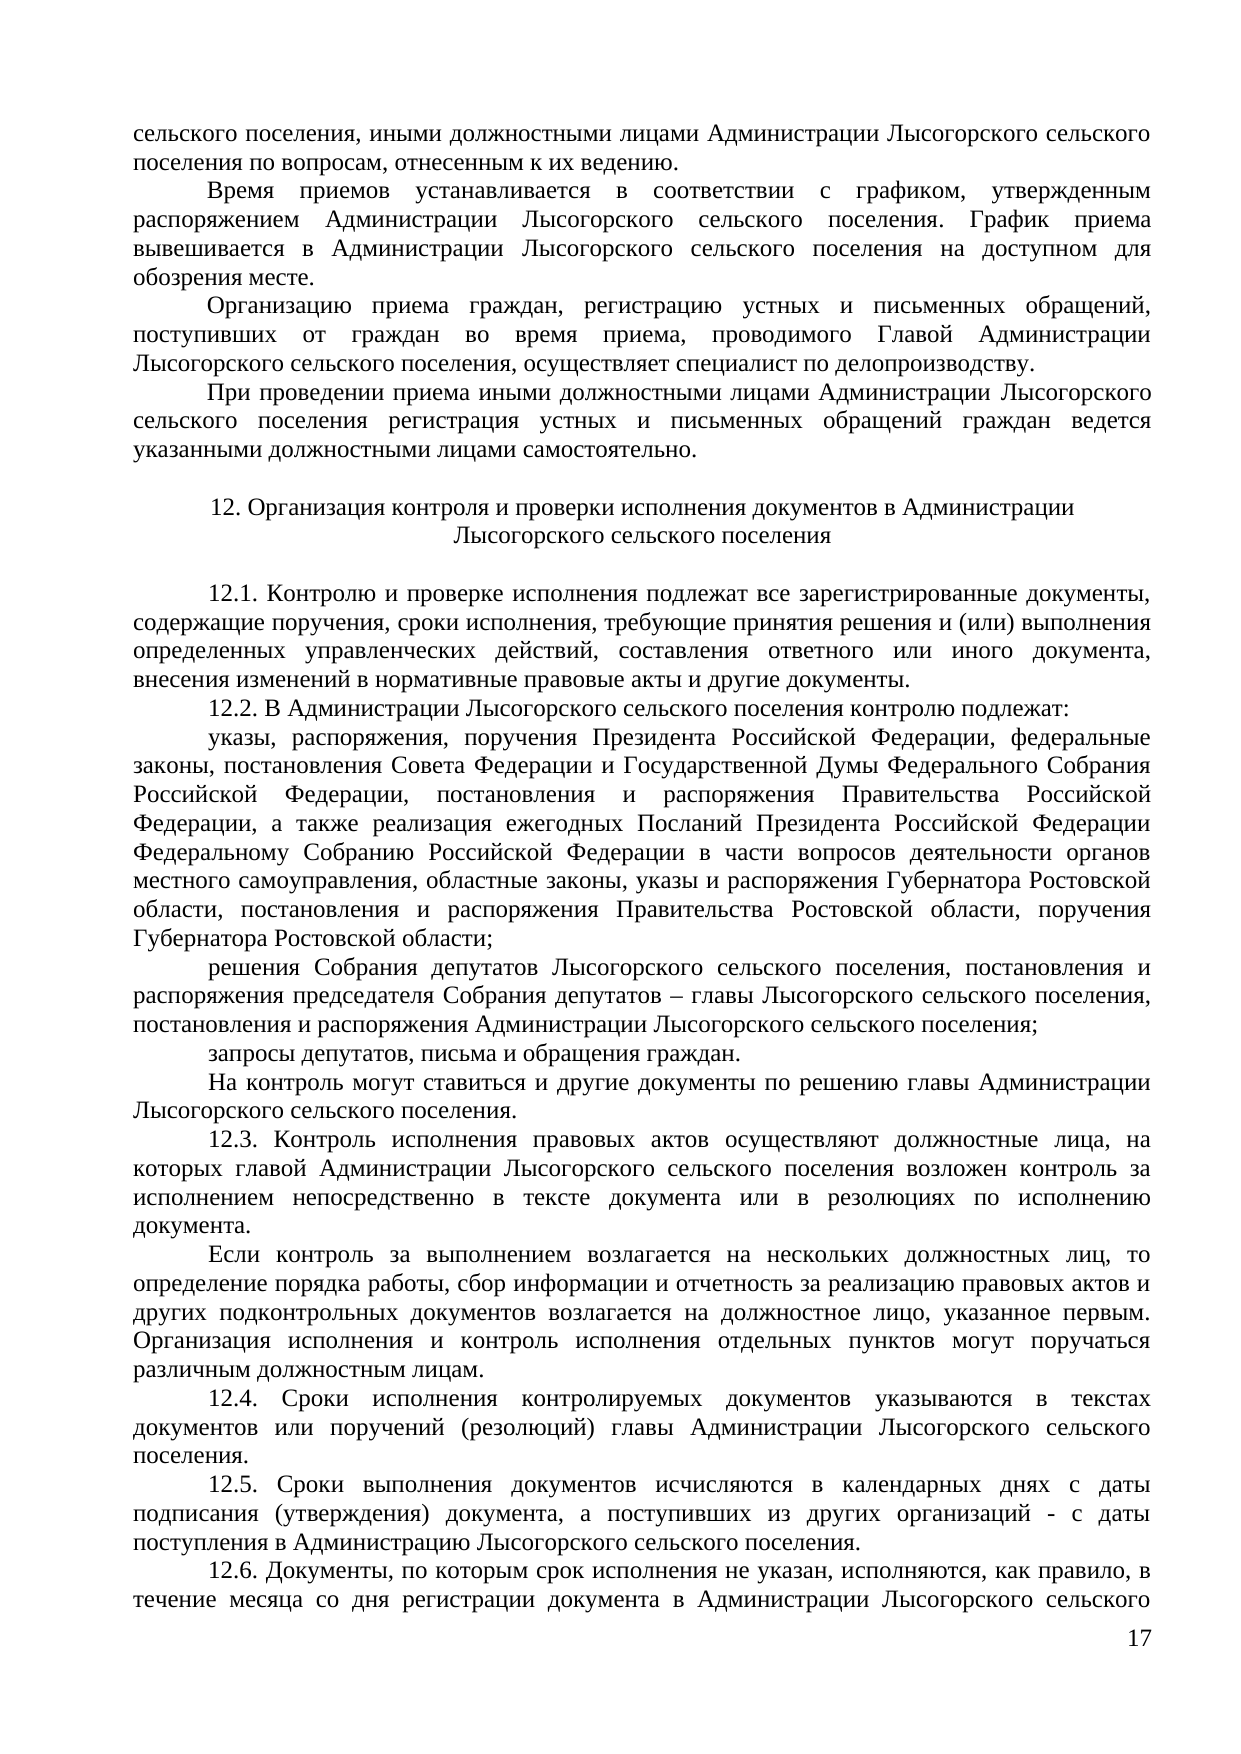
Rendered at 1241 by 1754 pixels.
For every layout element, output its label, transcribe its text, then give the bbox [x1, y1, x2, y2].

text 12.3. Контроль исполнения правовых актов осуществляют должностные лица, на которых главой Администрации Лысогорского сельского поселения возложен контроль за исполнением непосредственно в тексте документа или в резолюциях по исполнению документа. [133, 1124, 1152, 1239]
text указы, распоряжения, поручения Президента Российской Федерации, федеральные законы, постановления Совета Федерации и Государственной Думы Федерального Собрания Российской Федерации, постановления и распоряжения Правительства Российской Федерации, а также реализация ежегодных Посланий Президента Российской Федерации Федеральному Собранию Российской Федерации в части вопросов деятельности органов местного самоуправления, областные законы, указы и распоряжения Губернатора Ростовской области, постановления и распоряжения Правительства Ростовской области, поручения Губернатора Ростовской области; [133, 722, 1152, 952]
text Если контроль за выполнением возлагается на нескольких должностных лиц, то определение порядка работы, сбор информации и отчетность за реализацию правовых актов и других подконтрольных документов возлагается на должностное лицо, указанное первым. Организация исполнения и контроль исполнения отдельных пунктов могут поручаться различным должностным лицам. [133, 1239, 1152, 1383]
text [133, 118, 1152, 176]
text 12.2. В Администрации Лысогорского сельского поселения контролю подлежат: [133, 693, 1152, 722]
text 12.1. Контролю и проверке исполнения подлежат все зарегистрированные документы, содержащие поручения, сроки исполнения, требующие принятия решения и (или) выполнения определенных управленческих действий, составления ответного или иного документа, внесения изменений в нормативные правовые акты и другие документы. [133, 578, 1152, 693]
text 12.4. Сроки исполнения контролируемых документов указываются в текстах документов или поручений (резолюций) главы Администрации Лысогорского сельского поселения. [133, 1383, 1152, 1469]
text При проведении приема иными должностными лицами Администрации Лысогорского сельского поселения регистрация устных и письменных обращений граждан ведется указанными должностными лицами самостоятельно. [133, 377, 1152, 463]
text 12.5. Сроки выполнения документов исчисляются в календарных днях с даты подписания (утверждения) документа, а поступивших из других организаций - с даты поступления в Администрацию Лысогорского сельского поселения. [133, 1469, 1152, 1556]
text Организацию приема граждан, регистрацию устных и письменных обращений, поступивших от граждан во время приема, проводимого Главой Администрации Лысогорского сельского поселения, осуществляет специалист по делопроизводству. [133, 291, 1152, 377]
text запросы депутатов, письма и обращения граждан. [133, 1038, 1152, 1067]
text 12. Организация контроля и проверки исполнения документов в Администрации Лысогорского сельского поселения [133, 492, 1152, 549]
text решения Собрания депутатов Лысогорского сельского поселения, постановления и распоряжения председателя Собрания депутатов – главы Лысогорского сельского поселения, постановления и распоряжения Администрации Лысогорского сельского поселения; [133, 952, 1152, 1038]
text На контроль могут ставиться и другие документы по решению главы Администрации Лысогорского сельского поселения. [133, 1067, 1152, 1124]
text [133, 1556, 1152, 1613]
text Время приемов устанавливается в соответствии с графиком, утвержденным распоряжением Администрации Лысогорского сельского поселения. График приема вывешивается в Администрации Лысогорского сельского поселения на доступном для обозрения месте. [133, 176, 1152, 291]
